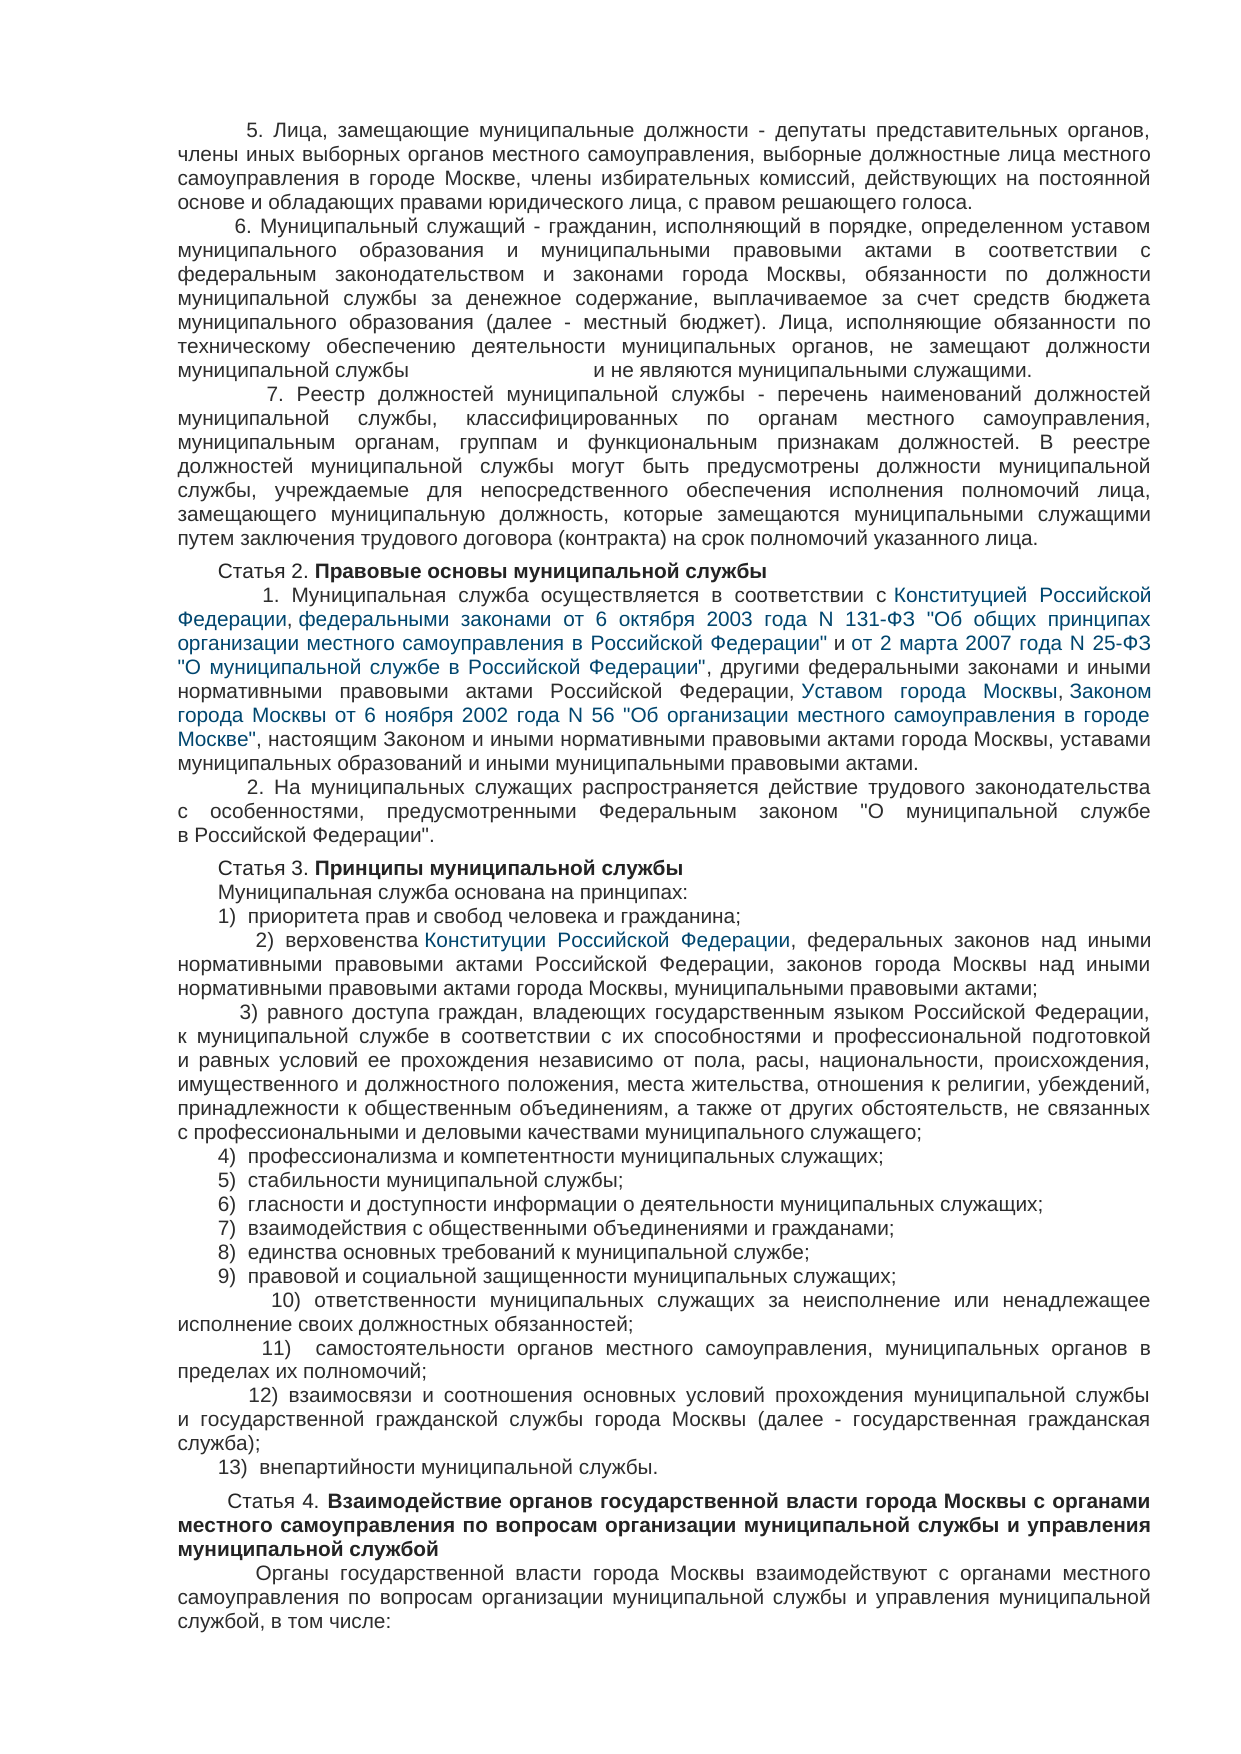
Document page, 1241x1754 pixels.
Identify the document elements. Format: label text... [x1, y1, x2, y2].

text 6) гласности и доступности информации о деятельности муниципальных служащих; [177, 1192, 1152, 1216]
text Статья 3. Принципы муниципальной службы [177, 847, 1152, 880]
text 6. Муниципальный служащий - гражданин, исполняющий в порядке, определенном уставом муниципального образования и муниципальными правовыми актами в соответствии с федеральным законодательством и законами города Москвы, обязанности по должности муниципальной службы за денежное содержание, выплачиваемое за счет средств бюджета муниципального образования (далее - местный бюджет). Лица, исполняющие обязанности по техническому обеспечению деятельности муниципальных органов, не замещают должности муниципальной службы и не являются муниципальными служащими. [177, 214, 1152, 382]
text Статья 2. Правовые основы муниципальной службы [177, 549, 1152, 583]
text 1) приоритета прав и свобод человека и гражданина; [177, 904, 1152, 928]
text 11) самостоятельности органов местного самоуправления, муниципальных органов в пределах их полномочий; [177, 1335, 1152, 1383]
text 5. Лица, замещающие муниципальные должности - депутаты представительных органов, члены иных выборных органов местного самоуправления, выборные должностные лица местного самоуправления в городе Москве, члены избирательных комиссий, действующих на постоянной основе и обладающих правами юридического лица, с правом решающего голоса. [177, 118, 1152, 214]
text 12) взаимосвязи и соотношения основных условий прохождения муниципальной службы и государственной гражданской службы города Москвы (далее - государственная гражданская служба); 13) внепартийности муниципальной службы. [177, 1383, 1152, 1479]
text 1. Муниципальная служба осуществляется в соответствии с Конституцией Российской Федерации, федеральными законами от 6 октября 2003 года N 131-ФЗ "Об общих принципах организации местного самоуправления в Российской Федерации" и от 2 марта 2007 года N 25-ФЗ "О муниципальной службе в Российской Федерации", другими федеральными законами и иными нормативными правовыми актами Российской Федерации, Уставом города Москвы, Законом города Москвы от 6 ноября 2002 года N 56 "Об организации местного самоуправления в городе Москве", настоящим Законом и иными нормативными правовыми актами города Москвы, уставами муниципальных образований и иными муниципальными правовыми актами. [177, 583, 1152, 775]
text Органы государственной власти города Москвы взаимодействуют с органами местного самоуправления по вопросам организации муниципальной службы и управления муниципальной службой, в том числе: [177, 1561, 1152, 1633]
text 9) правовой и социальной защищенности муниципальных служащих; [177, 1263, 1152, 1287]
text 5) стабильности муниципальной службы; [177, 1168, 1152, 1192]
text Статья 4. Взаимодействие органов государственной власти города Москвы с органами местного самоуправления по вопросам организации муниципальной службы и управления муниципальной службой [177, 1489, 1152, 1561]
text 4) профессионализма и компетентности муниципальных служащих; [177, 1144, 1152, 1168]
text 2. На муниципальных служащих распространяется действие трудового законодательства с особенностями, предусмотренными Федеральным законом "О муниципальной службе в Российской Федерации". [177, 775, 1152, 847]
text 10) ответственности муниципальных служащих за неисполнение или ненадлежащее исполнение своих должностных обязанностей; [177, 1287, 1152, 1335]
text 7. Реестр должностей муниципальной службы - перечень наименований должностей муниципальной службы, классифицированных по органам местного самоуправления, муниципальным органам, группам и функциональным признакам должностей. В реестре должностей муниципальной службы могут быть предусмотрены должности муниципальной службы, учреждаемые для непосредственного обеспечения исполнения полномочий лица, замещающего муниципальную должность, которые замещаются муниципальными служащими путем заключения трудового договора (контракта) на срок полномочий указанного лица. [177, 382, 1152, 549]
text 8) единства основных требований к муниципальной службе; [177, 1239, 1152, 1263]
text Муниципальная служба основана на принципах: [177, 880, 1152, 904]
text 3) равного доступа граждан, владеющих государственным языком Российской Федерации, к муниципальной службе в соответствии с их способностями и профессиональной подготовкой и равных условий ее прохождения независимо от пола, расы, национальности, происхождения, имущественного и должностного положения, места жительства, отношения к религии, убеждений, принадлежности к общественным объединениям, а также от других обстоятельств, не связанных с профессиональными и деловыми качествами муниципального служащего; [177, 1000, 1152, 1144]
text 2) верховенства Конституции Российской Федерации, федеральных законов над иными нормативными правовыми актами Российской Федерации, законов города Москвы над иными нормативными правовыми актами города Москвы, муниципальными правовыми актами; [177, 928, 1152, 1000]
text 7) взаимодействия с общественными объединениями и гражданами; [177, 1216, 1152, 1239]
